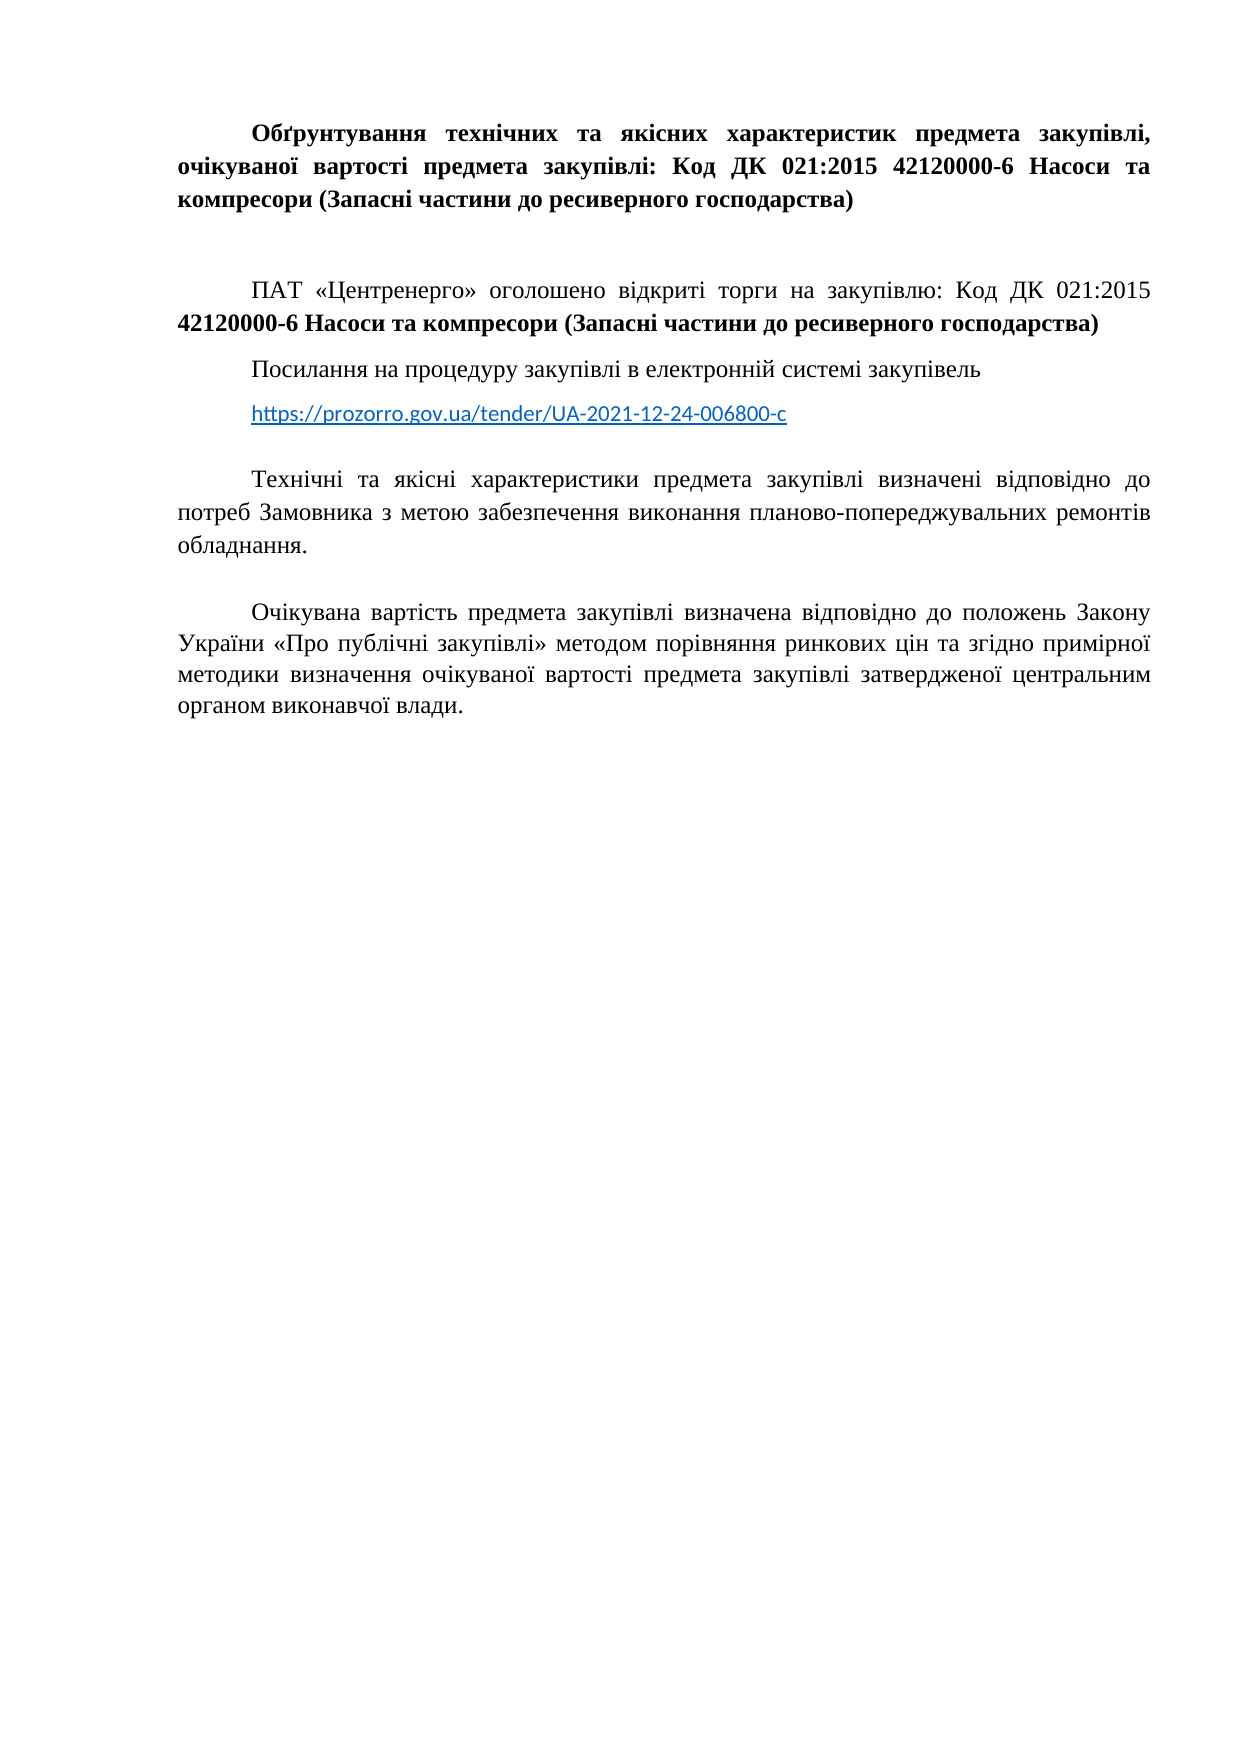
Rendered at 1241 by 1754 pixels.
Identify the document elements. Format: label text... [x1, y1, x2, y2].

text Технічні та якісні характеристики предмета закупівлі визначені відповідно до потреб Замовника з метою забезпечення виконання планово-попереджувальних ремонтів обладнання. [177, 464, 1152, 559]
text https://prozorro.gov.ua/tender/UA-2021-12-24-006800-c [177, 399, 1152, 427]
text Посилання на процедуру закупівлі в електронній системі закупівель [177, 354, 1152, 382]
text ПАТ «Центренерго» оголошено відкриті торги на закупівлю: Код ДК 021:2015 42120000-6 Насоси та компресори (Запасні частини до ресиверного господарства) [177, 275, 1152, 337]
text Очікувана вартість предмета закупівлі визначена відповідно до положень Закону України «Про публічні закупівлі» методом порівняння ринкових цін та згідно примірної методики визначення очікуваної вартості предмета закупівлі затвердженої центральним органом виконавчої влади. [177, 597, 1152, 718]
text Обґрунтування технічних та якісних характеристик предмета закупівлі, очікуваної вартості предмета закупівлі: Код ДК 021:2015 42120000-6 Насоси та компресори (Запасні частини до ресиверного господарства) [177, 118, 1152, 213]
